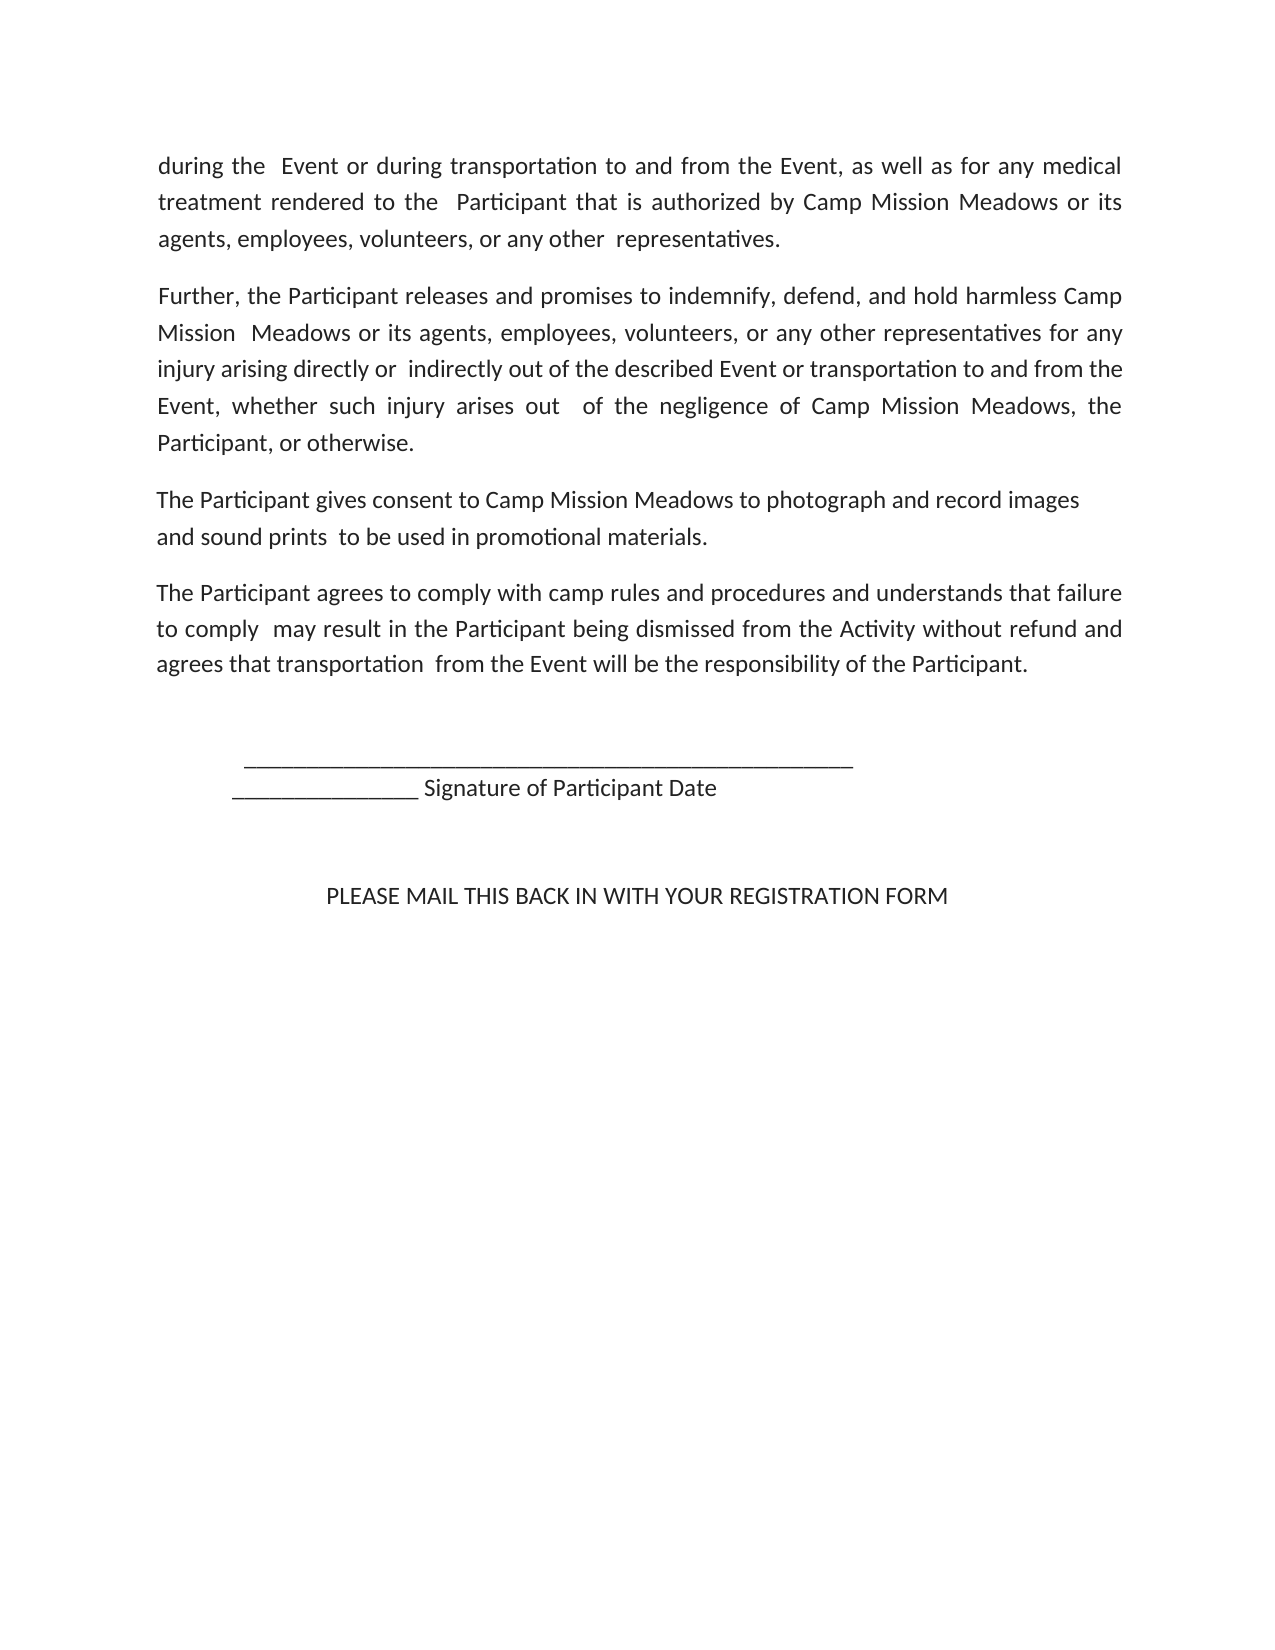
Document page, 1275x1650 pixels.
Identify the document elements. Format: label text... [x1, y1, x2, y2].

text Further, the Participant releases and promises to indemnify, defend, and hold harmless Camp Mission Meadows or its agents, employees, volunteers, or any other representatives for any injury arising directly or indirectly out of the described Event or transportation to and from the Event, whether such injury arises out of the negligence of Camp Mission Meadows, the Participant, or otherwise. [157, 280, 1124, 458]
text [156, 150, 1124, 254]
text The Participant gives consent to Camp Mission Meadows to photograph and record images and sound prints to be used in promotional materials. [156, 484, 1124, 552]
text The Participant agrees to comply with camp rules and procedures and understands that failure to comply may result in the Participant being dismissed from the Activity without refund and agrees that transportation from the Event will be the responsibility of the Participant. [156, 577, 1124, 678]
text _________________________________________________ _______________ Signature of Participant Date [232, 741, 1031, 802]
text PLEASE MAIL THIS BACK IN WITH YOUR REGISTRATION FORM [150, 880, 1125, 910]
